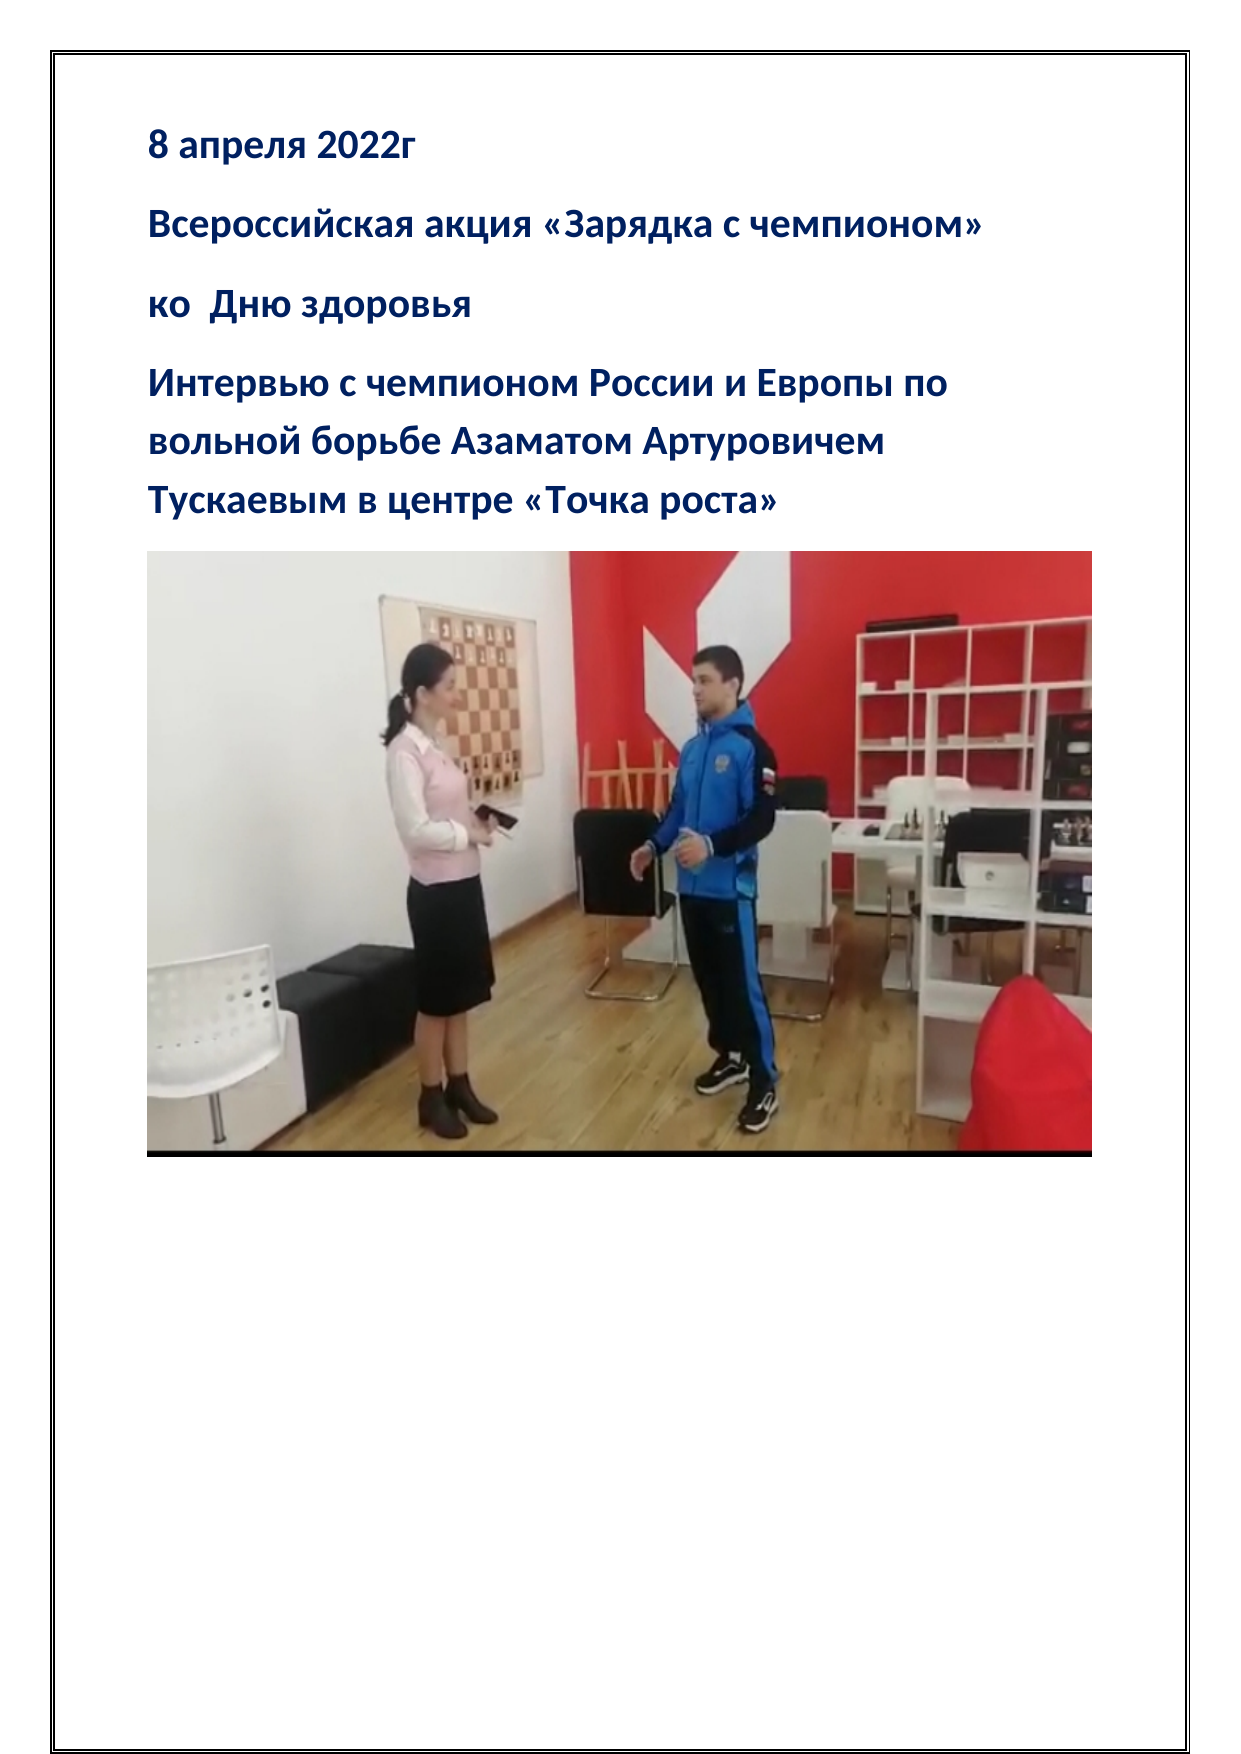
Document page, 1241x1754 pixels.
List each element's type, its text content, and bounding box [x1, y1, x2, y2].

picture [147, 551, 1092, 1157]
text Интервью с чемпионом России и Европы по вольной борьбе Азаматом Артуровичем Тускаевым в центре «Точка роста» [148, 356, 1063, 524]
text ко Дню здоровья [148, 277, 1063, 327]
text Всероссийская акция «Зарядка с чемпионом» [148, 197, 1063, 248]
text 8 апреля 2022г [148, 118, 1063, 169]
